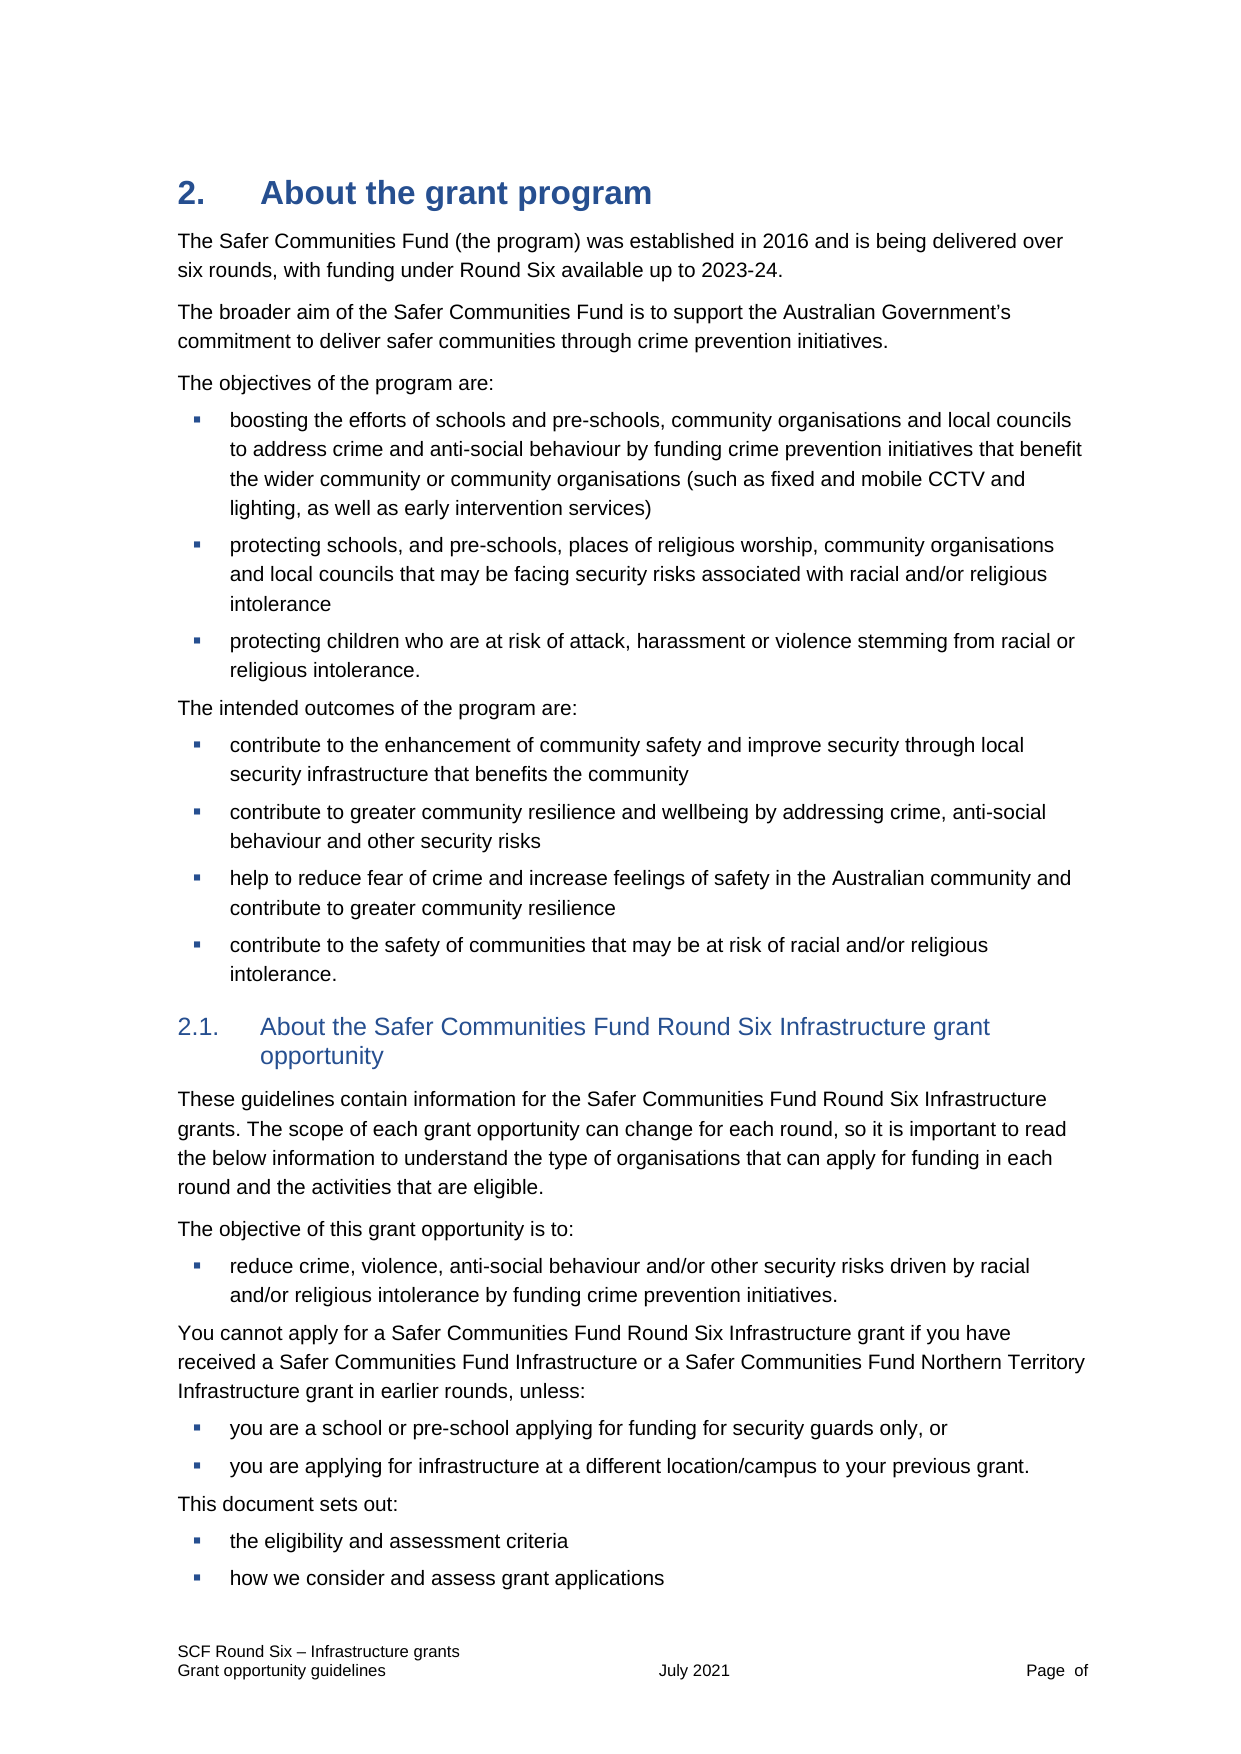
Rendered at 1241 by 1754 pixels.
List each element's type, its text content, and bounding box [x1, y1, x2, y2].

list contribute to the enhancement of community safety and improve security through local security infrastructure that benefits the community [192, 728, 1092, 786]
subtitle About the grant program [177, 173, 1092, 211]
list protecting children who are at risk of attack, harassment or violence stemming from racial or religious intolerance. [192, 624, 1092, 682]
list protecting schools, and pre-schools, places of religious worship, community organisations and local councils that may be facing security risks associated with racial and/or religious intolerance [192, 528, 1092, 615]
subtitle About the Safer Communities Fund Round Six Infrastructure grant opportunity [177, 1011, 1092, 1069]
list how we consider and assess grant applications [192, 1561, 1092, 1590]
list you are applying for infrastructure at a different location/campus to your previous grant. [192, 1449, 1092, 1478]
text You cannot apply for a Safer Communities Fund Round Six Infrastructure grant if you have received a Safer Communities Fund Infrastructure or a Safer Communities Fund Northern Territory Infrastructure grant in earlier rounds, unless: [177, 1315, 1092, 1403]
text This document sets out: [177, 1486, 1092, 1515]
text The broader aim of the Safer Communities Fund is to support the Australian Government’s commitment to deliver safer communities through crime prevention initiatives. [177, 294, 1092, 353]
text The objectives of the program are: [177, 365, 1092, 394]
list contribute to the safety of communities that may be at risk of racial and/or religious intolerance. [192, 928, 1092, 986]
text These guidelines contain information for the Safer Communities Fund Round Six Infrastructure grants. The scope of each grant opportunity can change for each round, so it is important to read the below information to understand the type of organisations that can apply for funding in each round and the activities that are eligible. [177, 1082, 1092, 1199]
list help to reduce fear of crime and increase feelings of safety in the Australian community and contribute to greater community resilience [192, 861, 1092, 919]
list boosting the efforts of schools and pre-schools, community organisations and local councils to address crime and anti-social behaviour by funding crime prevention initiatives that benefit the wider community or community organisations (such as fixed and mobile CCTV and lighting, as well as early intervention services) [192, 403, 1092, 519]
list reduce crime, violence, anti-social behaviour and/or other security risks driven by racial and/or religious intolerance by funding crime prevention initiatives. [192, 1249, 1092, 1307]
text The objective of this grant opportunity is to: [177, 1211, 1092, 1240]
list contribute to greater community resilience and wellbeing by addressing crime, anti-social behaviour and other security risks [192, 794, 1092, 853]
text The intended outcomes of the program are: [177, 690, 1092, 719]
text The Safer Communities Fund (the program) was established in 2016 and is being delivered over six rounds, with funding under Round Six available up to 2023-24. [177, 224, 1092, 282]
list you are a school or pre-school applying for funding for security guards only, or [192, 1411, 1092, 1440]
list the eligibility and assessment criteria [192, 1524, 1092, 1553]
